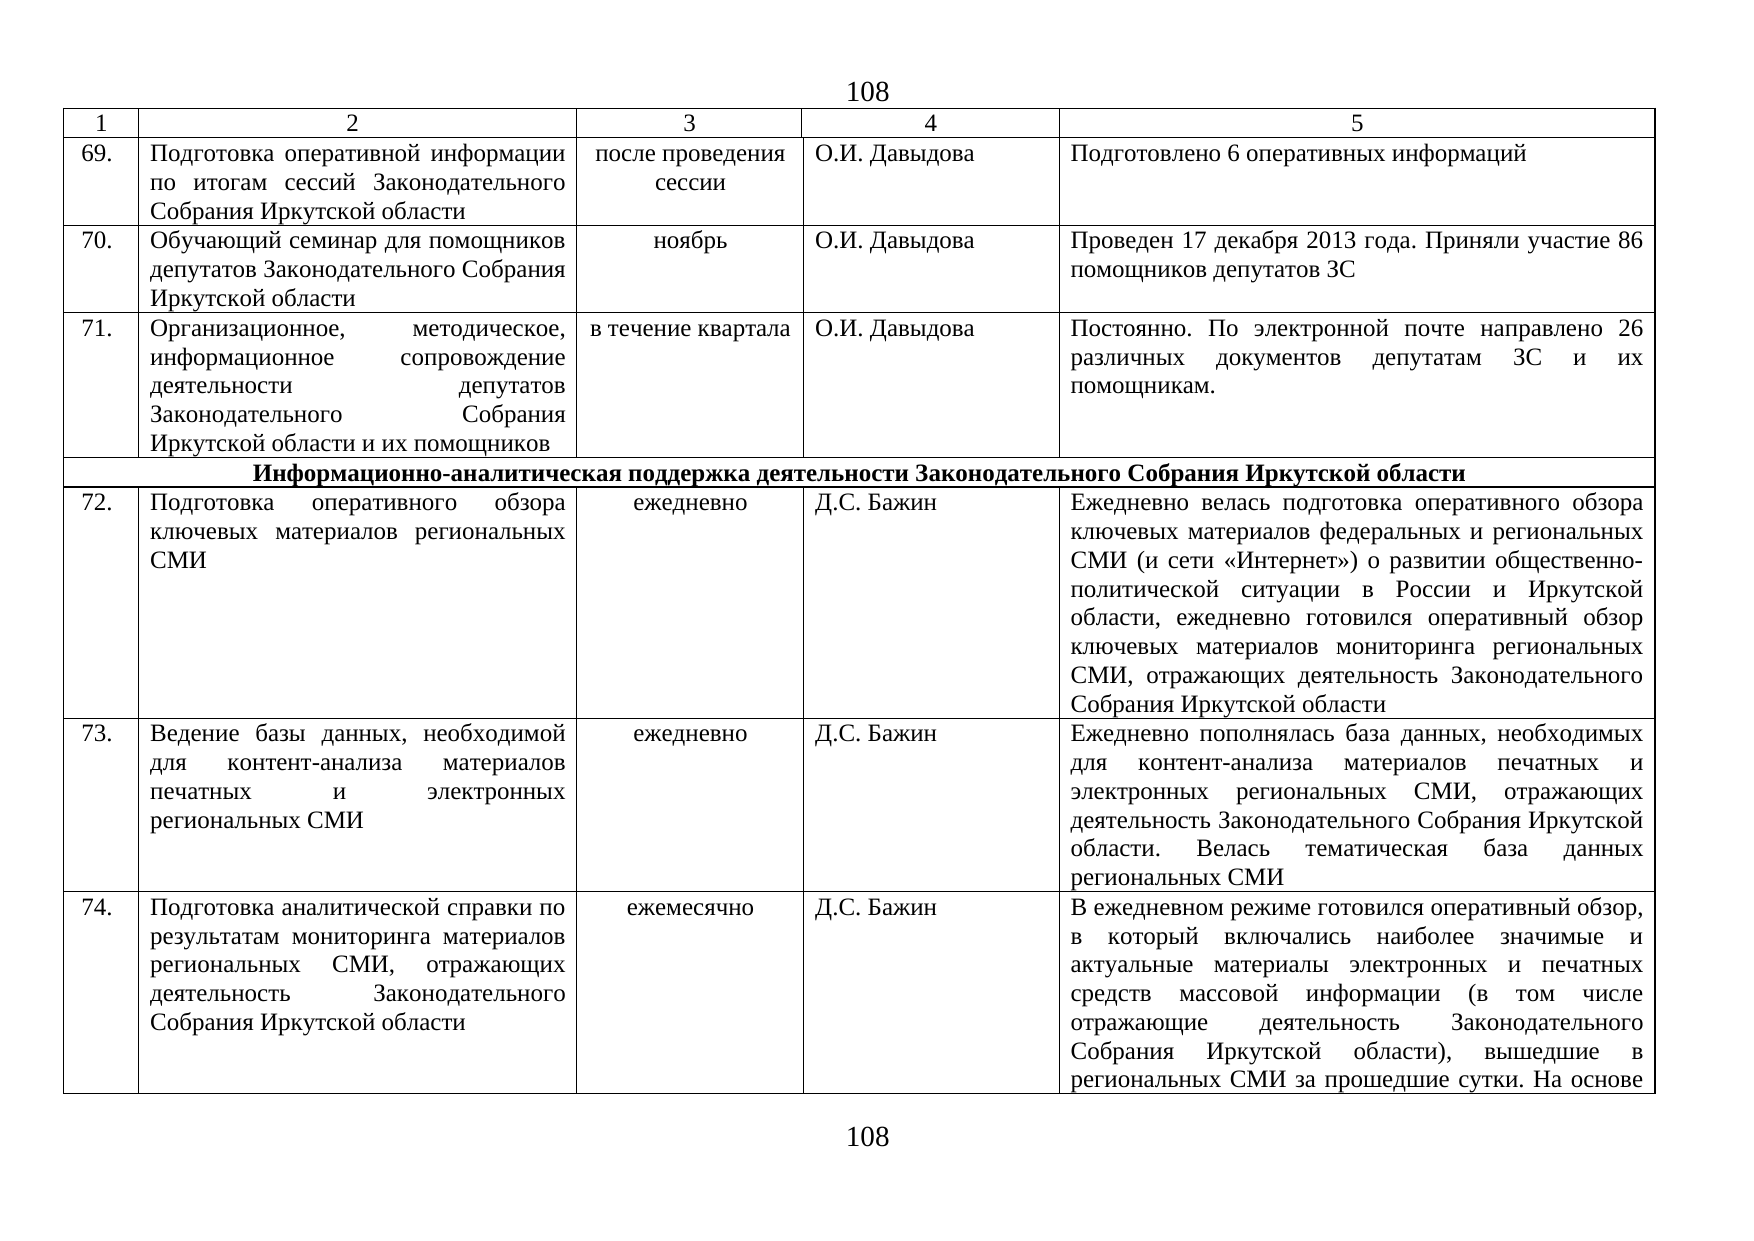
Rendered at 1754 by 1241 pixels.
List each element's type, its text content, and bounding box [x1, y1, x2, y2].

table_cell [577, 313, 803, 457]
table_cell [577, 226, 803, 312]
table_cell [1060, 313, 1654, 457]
table_header 1 [64, 109, 138, 137]
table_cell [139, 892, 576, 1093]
table_header 4 [802, 109, 1059, 137]
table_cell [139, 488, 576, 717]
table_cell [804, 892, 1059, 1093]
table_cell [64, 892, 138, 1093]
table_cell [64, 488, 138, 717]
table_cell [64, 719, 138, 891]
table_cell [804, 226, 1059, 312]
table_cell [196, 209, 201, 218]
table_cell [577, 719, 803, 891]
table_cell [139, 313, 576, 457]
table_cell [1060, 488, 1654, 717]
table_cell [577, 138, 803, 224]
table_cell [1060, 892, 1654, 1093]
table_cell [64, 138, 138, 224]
table_header 5 [1060, 109, 1654, 137]
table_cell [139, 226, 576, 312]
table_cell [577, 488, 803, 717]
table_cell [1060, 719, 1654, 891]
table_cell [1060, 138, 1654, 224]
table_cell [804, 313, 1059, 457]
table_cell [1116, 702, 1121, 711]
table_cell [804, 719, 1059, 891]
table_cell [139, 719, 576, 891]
table_header 2 [139, 109, 576, 137]
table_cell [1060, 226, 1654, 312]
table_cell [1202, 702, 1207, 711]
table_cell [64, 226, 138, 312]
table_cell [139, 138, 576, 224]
table_header 3 [577, 109, 801, 137]
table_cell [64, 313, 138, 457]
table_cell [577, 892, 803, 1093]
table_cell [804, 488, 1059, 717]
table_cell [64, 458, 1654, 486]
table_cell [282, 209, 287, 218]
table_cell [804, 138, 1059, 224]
